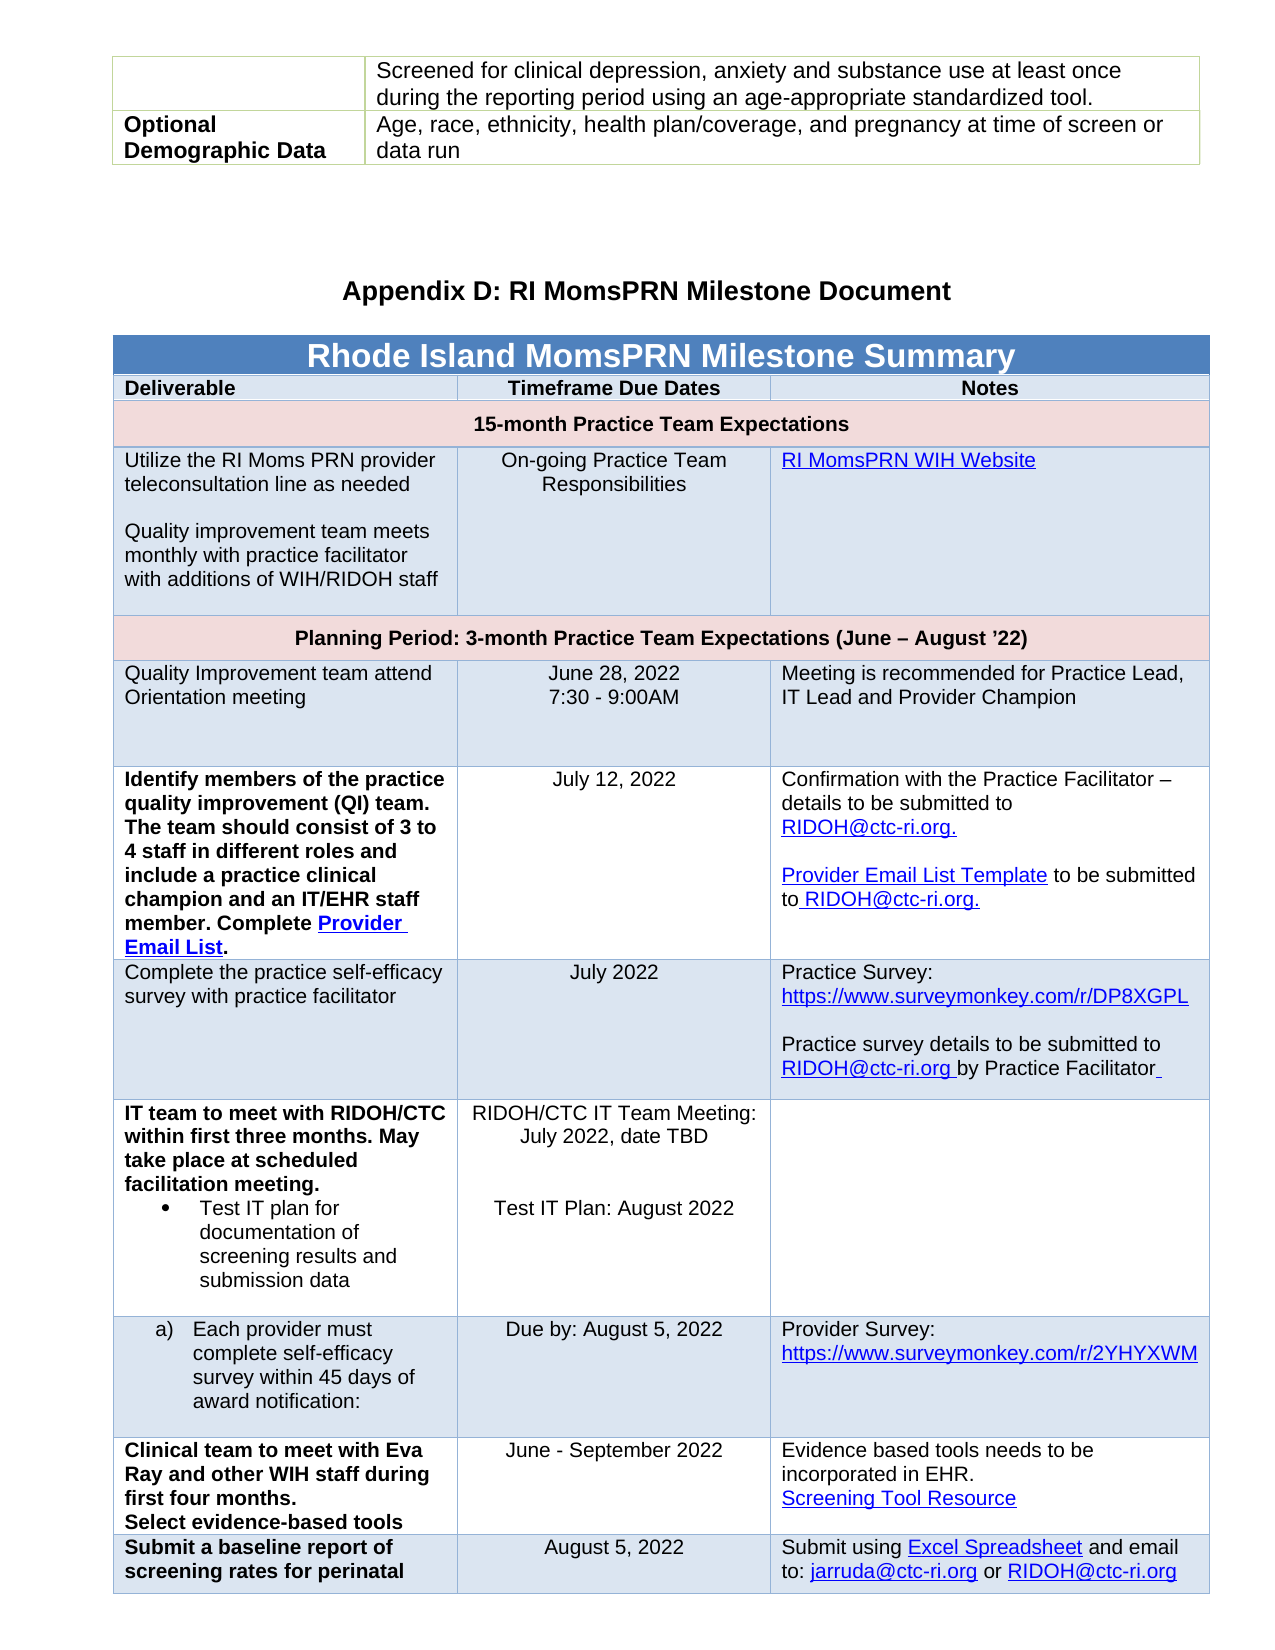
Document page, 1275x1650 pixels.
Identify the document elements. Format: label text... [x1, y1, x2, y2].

table_cell Identify members of the practice quality improvement (QI) team. The team should consist of 3 to 4 staff in different roles and include a practice clinical champion and an IT/EHR staff member. Complete Provider Email List. [114, 767, 457, 959]
table_cell June 28, 2022 7:30 - 9:00AM [458, 661, 770, 766]
table_cell Timeframe Due Dates [458, 376, 770, 399]
table_cell Evidence based tools needs to be incorporated in EHR. Screening Tool Resource [771, 1438, 1209, 1534]
table_cell Optional Demographic Data [113, 111, 364, 164]
table_cell IT team to meet with RIDOH/CTC within first three months. May take place at scheduled facilitation meeting. Test IT plan for documentation of screening results and submission data [114, 1100, 457, 1316]
table_cell Due by: August 5, 2022 [458, 1317, 770, 1437]
table_cell July 2022 [458, 960, 770, 1099]
table_cell Each provider must complete self-efficacy survey within 45 days of award notification: [114, 1317, 457, 1437]
table_cell Quality Improvement team attend Orientation meeting [114, 661, 457, 766]
table_cell Provider Survey: https://www.surveymonkey.com/r/2YHYXWM [771, 1317, 1209, 1437]
table_cell 15-month Practice Team Expectations [114, 401, 1209, 446]
table_cell Utilize the RI Moms PRN provider teleconsultation line as needed Quality improvement team meets monthly with practice facilitator with additions of WIH/RIDOH staff [114, 448, 457, 615]
table_cell Meeting is recommended for Practice Lead, IT Lead and Provider Champion [771, 661, 1209, 766]
table_cell June - September 2022 [458, 1438, 770, 1534]
text Appendix D: RI MomsPRN Milestone Document [112, 275, 1181, 335]
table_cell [366, 57, 1199, 110]
table_cell Practice Survey: https://www.surveymonkey.com/r/DP8XGPL Practice survey details to be submitted to RIDOH@ctc-ri.org by Practice Facilitator [771, 960, 1209, 1099]
table_cell Confirmation with the Practice Facilitator – details to be submitted to RIDOH@ctc-ri.org. Provider Email List Template to be submitted to RIDOH@ctc-ri.org. [771, 767, 1209, 959]
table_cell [114, 1535, 457, 1593]
table_cell Age, race, ethnicity, health plan/coverage, and pregnancy at time of screen or data run [366, 111, 1199, 164]
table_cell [113, 57, 364, 110]
table_cell August 5, 2022 [458, 1535, 770, 1593]
table_cell RI MomsPRN WIH Website [771, 448, 1209, 615]
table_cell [771, 1535, 1209, 1593]
table_cell [771, 1100, 1209, 1316]
table_cell July 12, 2022 [458, 767, 770, 959]
table_cell Planning Period: 3-month Practice Team Expectations (June – August ’22) [114, 616, 1209, 660]
table_header Rhode Island MomsPRN Milestone Summary [114, 336, 1209, 374]
table_cell Complete the practice self-efficacy survey with practice facilitator [114, 960, 457, 1099]
table_cell Clinical team to meet with Eva Ray and other WIH staff during first four months. Select evidence-based tools [114, 1438, 457, 1534]
table_cell Deliverable [114, 376, 457, 399]
table_cell RIDOH/CTC IT Team Meeting: July 2022, date TBD Test IT Plan: August 2022 [458, 1100, 770, 1316]
table_cell Notes [771, 376, 1209, 399]
table_cell On-going Practice Team Responsibilities [458, 448, 770, 615]
